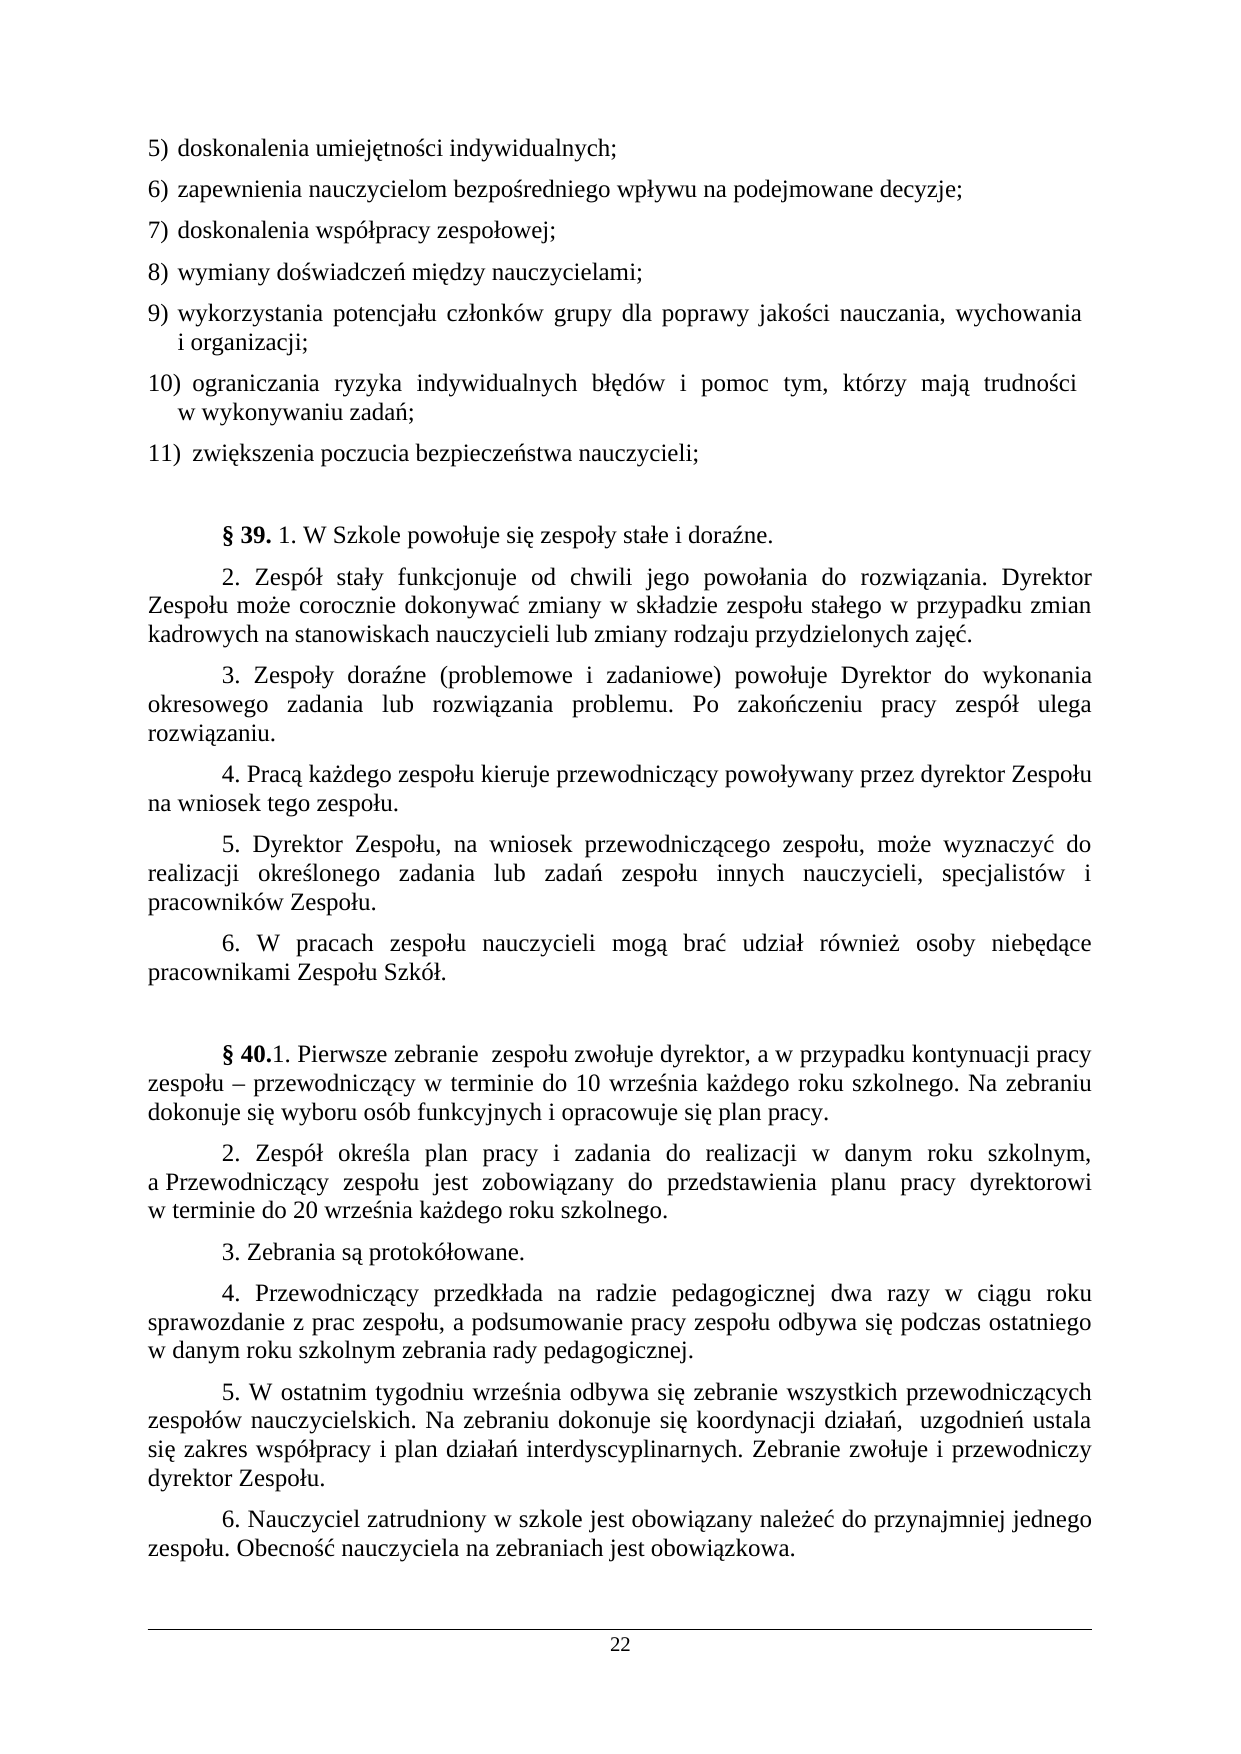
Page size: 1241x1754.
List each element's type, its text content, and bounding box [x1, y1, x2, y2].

list zwiększenia poczucia bezpieczeństwa nauczycieli; [148, 438, 1092, 467]
list wymiany doświadczeń między nauczycielami; [148, 257, 1092, 285]
text 5. Dyrektor Zespołu, na wniosek przewodniczącego zespołu, może wyznaczyć do realizacji określonego zadania lub zadań zespołu innych nauczycieli, specjalistów i pracowników Zespołu. [148, 829, 1092, 915]
text 2. Zespół określa plan pracy i zadania do realizacji w danym roku szkolnym, a Przewodniczący zespołu jest zobowiązany do przedstawienia planu pracy dyrektorowi w terminie do 20 września każdego roku szkolnego. [148, 1138, 1092, 1224]
text 3. Zespoły doraźne (problemowe i zadaniowe) powołuje Dyrektor do wykonania okresowego zadania lub rozwiązania problemu. Po zakończeniu pracy zespół ulega rozwiązaniu. [148, 660, 1092, 747]
list ograniczania ryzyka indywidualnych błędów i pomoc tym, którzy mają trudności w wykonywaniu zadań; [148, 368, 1092, 425]
list doskonalenia umiejętności indywidualnych; [148, 133, 1092, 162]
text § 39. 1. W Szkole powołuje się zespoły stałe i doraźne. [148, 520, 1092, 549]
text 4. Pracą każdego zespołu kieruje przewodniczący powoływany przez dyrektor Zespołu na wniosek tego zespołu. [148, 759, 1092, 817]
text 3. Zebrania są protokółowane. [148, 1237, 1092, 1265]
list zapewnienia nauczycielom bezpośredniego wpływu na podejmowane decyzje; [148, 174, 1092, 203]
text 6. Nauczyciel zatrudniony w szkole jest obowiązany należeć do przynajmniej jednego zespołu. Obecność nauczyciela na zebraniach jest obowiązkowa. [148, 1504, 1092, 1562]
text 5. W ostatnim tygodniu września odbywa się zebranie wszystkich przewodniczących zespołów nauczycielskich. Na zebraniu dokonuje się koordynacji działań, uzgodnień ustala się zakres współpracy i plan działań interdyscyplinarnych. Zebranie zwołuje i przewodniczy dyrektor Zespołu. [148, 1377, 1092, 1492]
text § 40.1. Pierwsze zebranie zespołu zwołuje dyrektor, a w przypadku kontynuacji pracy zespołu – przewodniczący w terminie do 10 września każdego roku szkolnego. Na zebraniu dokonuje się wyboru osób funkcyjnych i opracowuje się plan pracy. [148, 1039, 1092, 1125]
text 2. Zespół stały funkcjonuje od chwili jego powołania do rozwiązania. Dyrektor Zespołu może corocznie dokonywać zmiany w składzie zespołu stałego w przypadku zmian kadrowych na stanowiskach nauczycieli lub zmiany rodzaju przydzielonych zajęć. [148, 562, 1092, 648]
list doskonalenia współpracy zespołowej; [148, 215, 1092, 244]
list wykorzystania potencjału członków grupy dla poprawy jakości nauczania, wychowania i organizacji; [148, 298, 1092, 355]
text 6. W pracach zespołu nauczycieli mogą brać udział również osoby niebędące pracownikami Zespołu Szkół. [148, 928, 1092, 985]
text 4. Przewodniczący przedkłada na radzie pedagogicznej dwa razy w ciągu roku sprawozdanie z prac zespołu, a podsumowanie pracy zespołu odbywa się podczas ostatniego w danym roku szkolnym zebrania rady pedagogicznej. [148, 1278, 1092, 1364]
